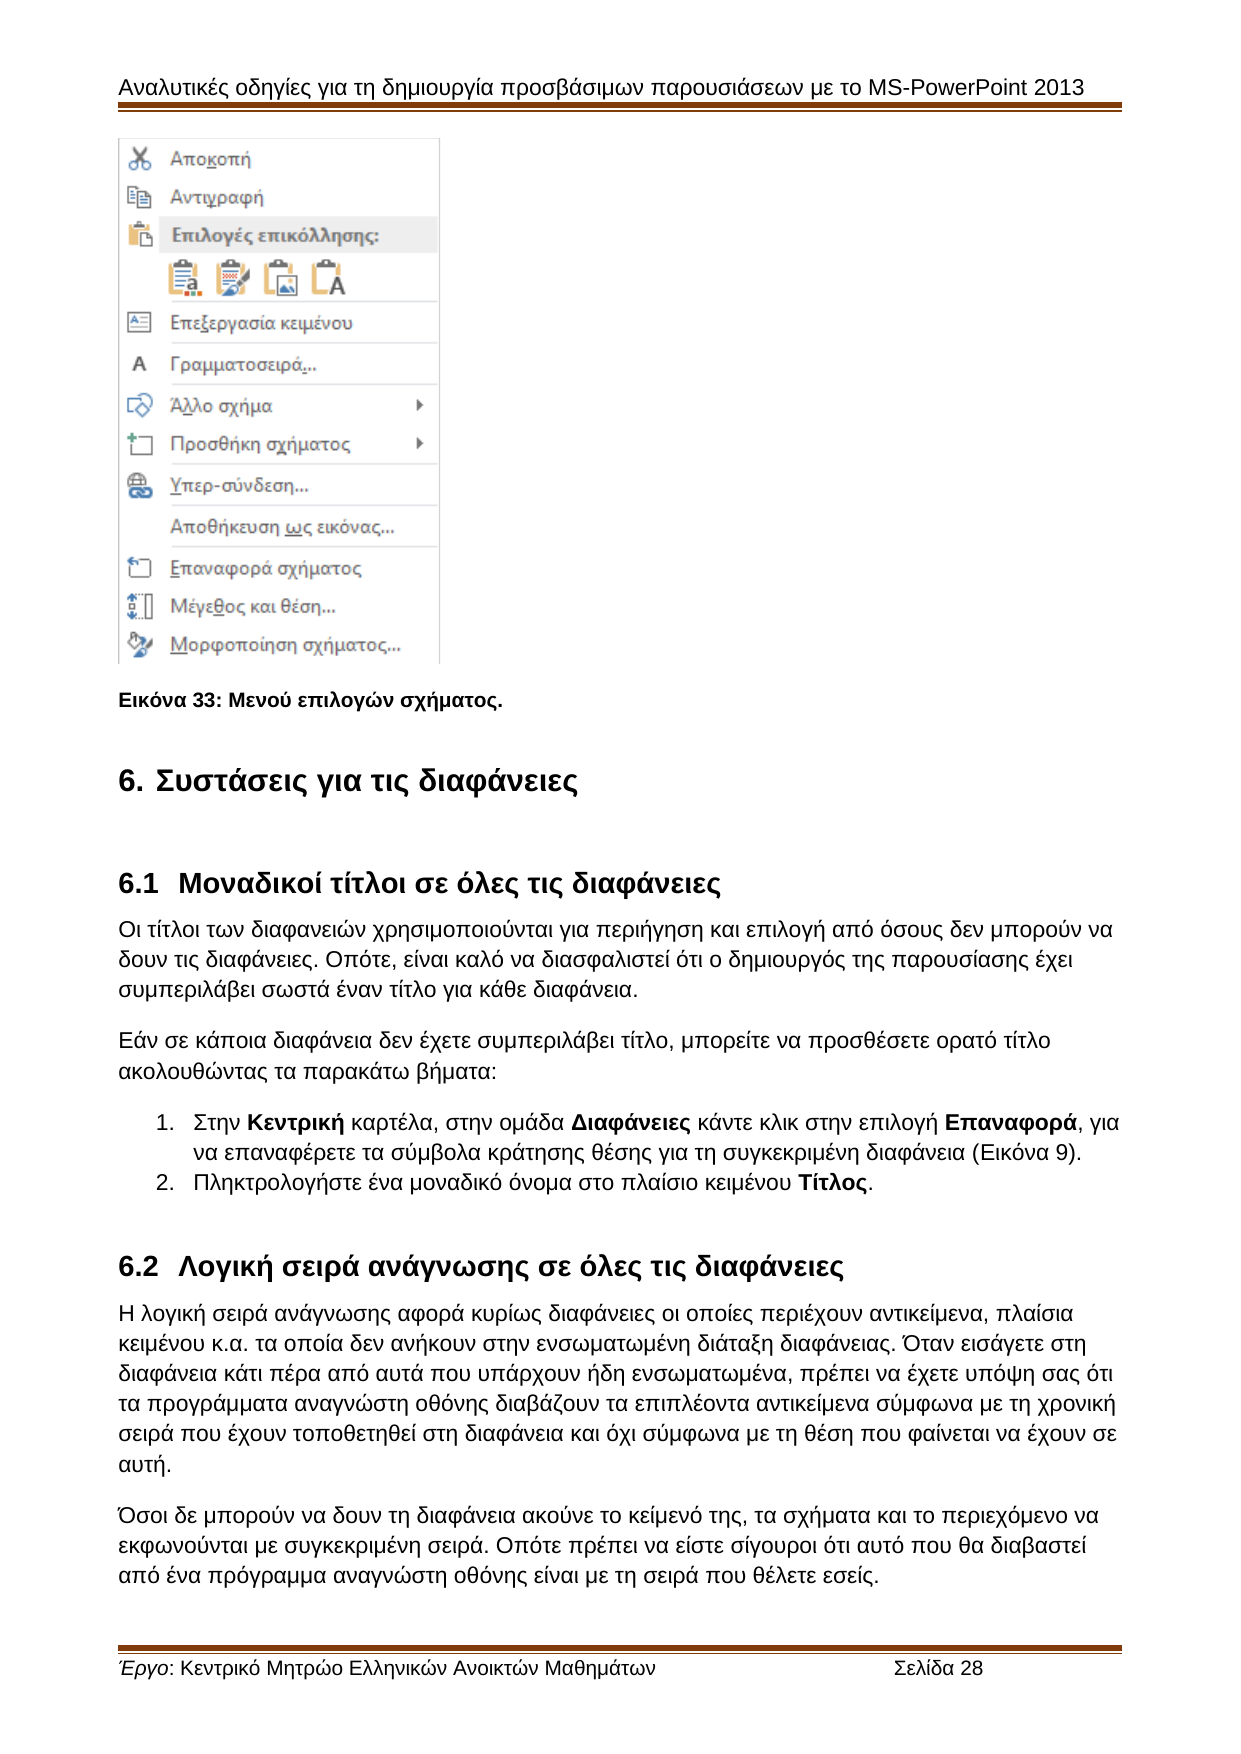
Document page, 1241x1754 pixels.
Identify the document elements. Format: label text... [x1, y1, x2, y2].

text Εάν σε κάποια διαφάνεια δεν έχετε συμπεριλάβει τίτλο, μπορείτε να προσθέσετε ορατό τίτλο ακολουθώντας τα παρακάτω βήματα: [118, 1027, 1122, 1084]
text Οι τίτλοι των διαφανειών χρησιμοποιούνται για περιήγηση και επιλογή από όσους δεν μπορούν να δουν τις διαφάνειες. Οπότε, είναι καλό να διασφαλιστεί ότι ο δημιουργός της παρουσίασης έχει συμπεριλάβει σωστά έναν τίτλο για κάθε διαφάνεια. [118, 916, 1122, 1003]
list Στην Κεντρική καρτέλα, στην ομάδα Διαφάνειες κάντε κλικ στην επιλογή Επαναφορά, για να επαναφέρετε τα σύμβολα κράτησης θέσης για τη συγκεκριμένη διαφάνεια (Εικόνα 9). [156, 1109, 1122, 1165]
text Εικόνα 33: Μενού επιλογών σχήματος. [118, 688, 1122, 712]
text Η λογική σειρά ανάγνωσης αφορά κυρίως διαφάνειες οι οποίες περιέχουν αντικείμενα, πλαίσια κειμένου κ.α. τα οποία δεν ανήκουν στην ενσωματωμένη διάταξη διαφάνειας. Όταν εισάγετε στη διαφάνεια κάτι πέρα από αυτά που υπάρχουν ήδη ενσωματωμένα, πρέπει να έχετε υπόψη σας ότι τα προγράμματα αναγνώστη οθόνης διαβάζουν τα επιπλέοντα αντικείμενα σύμφωνα με τη χρονική σειρά που έχουν τοποθετηθεί στη διαφάνεια και όχι σύμφωνα με τη θέση που φαίνεται να έχουν σε αυτή. [118, 1299, 1122, 1477]
text Όσοι δε μπορούν να δουν τη διαφάνεια ακούνε το κείμενό της, τα σχήματα και το περιεχόμενο να εκφωνούνται με συγκεκριμένη σειρά. Οπότε πρέπει να είστε σίγουροι ότι αυτό που θα διαβαστεί από ένα πρόγραμμα αναγνώστη οθόνης είναι με τη σειρά που θέλετε εσείς. [118, 1502, 1122, 1588]
picture [118, 138, 440, 664]
subtitle Λογική σειρά ανάγνωσης σε όλες τις διαφάνειες [118, 1249, 1122, 1283]
list Πληκτρολογήστε ένα μοναδικό όνομα στο πλαίσιο κειμένου Τίτλος. [156, 1169, 1122, 1195]
subtitle Μοναδικοί τίτλοι σε όλες τις διαφάνειες [118, 866, 1122, 899]
subtitle Συστάσεις για τις διαφάνειες [118, 762, 1122, 798]
